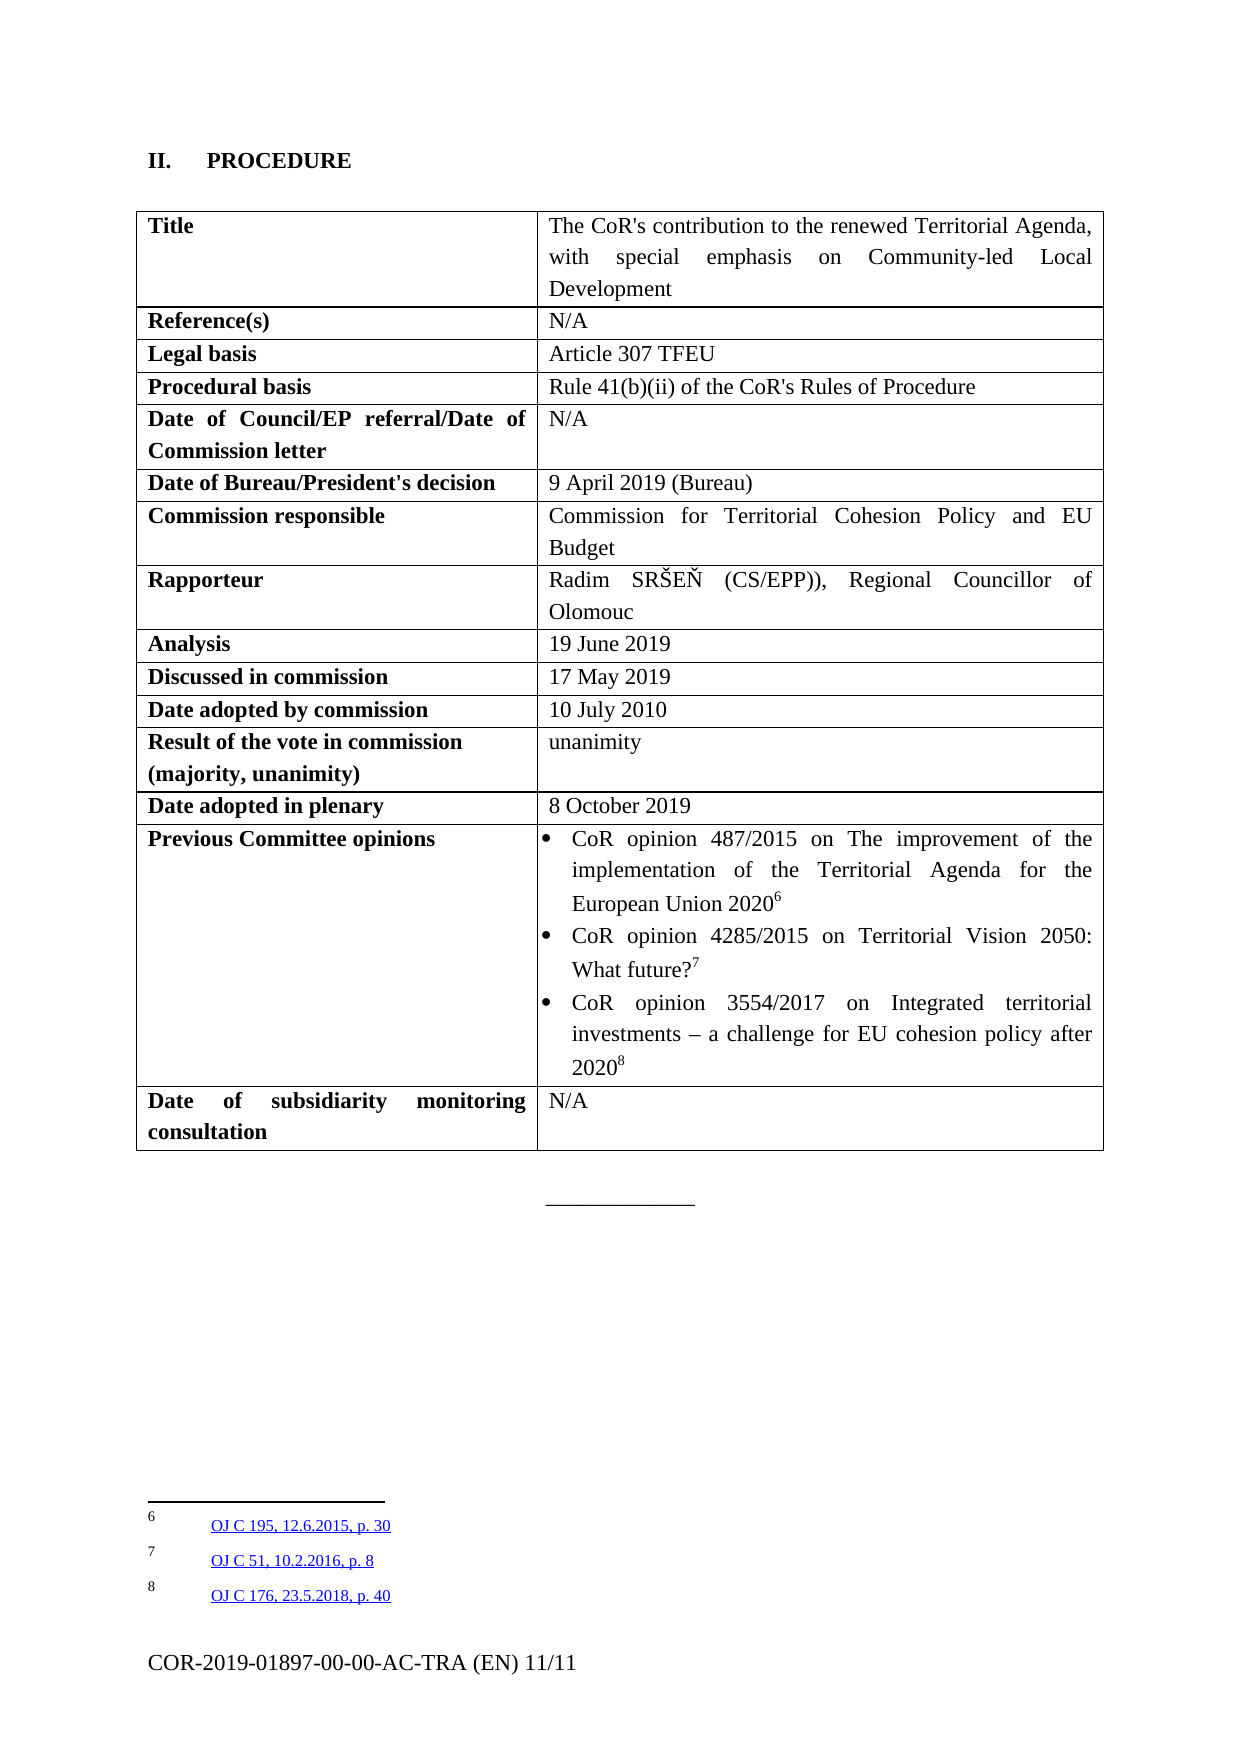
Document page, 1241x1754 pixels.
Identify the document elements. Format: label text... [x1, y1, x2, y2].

table_cell Rule 41(b)(ii) of the CoR's Rules of Procedure [538, 373, 1103, 404]
table_cell Rapporteur [137, 566, 537, 629]
table_cell CoR opinion 487/2015 on The improvement of the implementation of the Territorial Agenda for the European Union 2020 CoR opinion 4285/2015 on Territorial Vision 2050: What future? CoR opinion 3554/2017 on Integrated territorial investments – a challenge for EU cohesion policy after 2020 [538, 825, 1103, 1086]
table_cell Date adopted in plenary [137, 793, 537, 824]
table_cell Date of Bureau/President's decision [137, 470, 537, 501]
table_cell 8 October 2019 [538, 793, 1103, 824]
list PROCEDURE [148, 148, 1093, 174]
table_cell 10 July 2010 [538, 696, 1103, 727]
table_cell Discussed in commission [137, 663, 537, 694]
table_cell Article 307 TFEU [538, 340, 1103, 372]
table_cell Commission for Territorial Cohesion Policy and EU Budget [538, 502, 1103, 565]
table_cell 17 May 2019 [538, 663, 1103, 694]
text _____________ [148, 1182, 1093, 1209]
table_cell Date of subsidiarity monitoring consultation [137, 1087, 537, 1150]
table_cell Reference(s) [137, 308, 537, 339]
table_cell Legal basis [137, 340, 537, 372]
table_cell Result of the vote in commission (majority, unanimity) [137, 728, 537, 791]
table_cell Radim SRŠEŇ (CS/EPP)), Regional Councillor of Olomouc [538, 566, 1103, 629]
table_header The CoR's contribution to the renewed Territorial Agenda, with special emphasis on Community-led Local Development [538, 212, 1103, 306]
table_cell unanimity [538, 728, 1103, 791]
table_cell Procedural basis [137, 373, 537, 404]
table_cell N/A [538, 405, 1103, 468]
table_cell 9 April 2019 (Bureau) [538, 470, 1103, 501]
table_header Title [137, 212, 537, 306]
table_cell Date adopted by commission [137, 696, 537, 727]
table_cell N/A [538, 1087, 1103, 1150]
table_cell Previous Committee opinions [137, 825, 537, 1086]
table_cell Commission responsible [137, 502, 537, 565]
table_cell 19 June 2019 [538, 630, 1103, 662]
table_cell Analysis [137, 630, 537, 662]
table_cell N/A [538, 308, 1103, 339]
table_cell Date of Council/EP referral/Date of Commission letter [137, 405, 537, 468]
